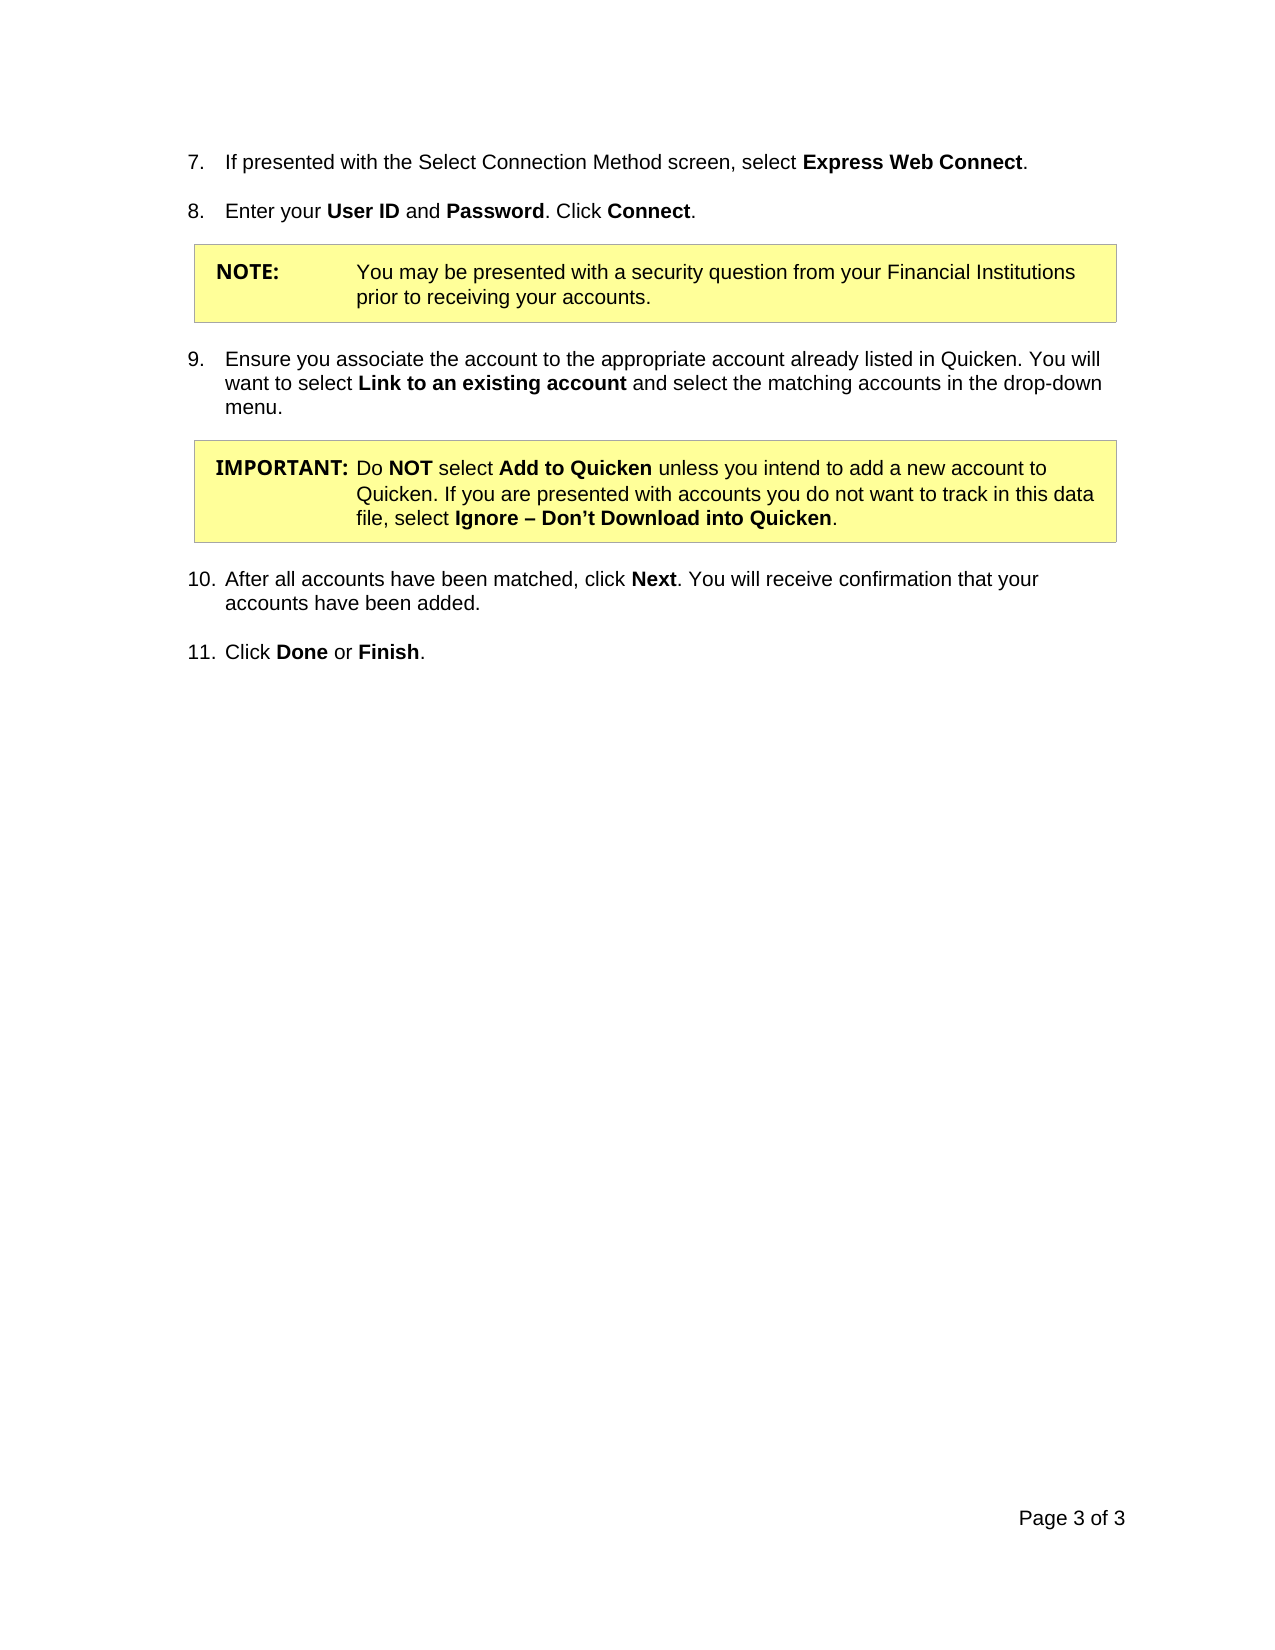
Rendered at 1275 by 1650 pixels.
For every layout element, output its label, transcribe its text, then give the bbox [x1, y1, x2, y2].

list Enter your User ID and Password. Click Connect. [187, 199, 1125, 223]
text Do NOT select Add to Quicken unless you intend to add a new account to Quicken. If you are presented with accounts you do not want to track in this data file, select Ignore – Don’t Download into Quicken. [195, 441, 1116, 542]
list Click Done or Finish. [187, 640, 1125, 664]
list Ensure you associate the account to the appropriate account already listed in Quicken. You will want to select Link to an existing account and select the matching accounts in the drop-down menu. [187, 347, 1125, 419]
text You may be presented with a security question from your Financial Institutions prior to receiving your accounts. [195, 245, 1116, 322]
list If presented with the Select Connection Method screen, select Express Web Connect. [187, 150, 1125, 174]
list After all accounts have been matched, click Next. You will receive confirmation that your accounts have been added. [187, 567, 1125, 615]
